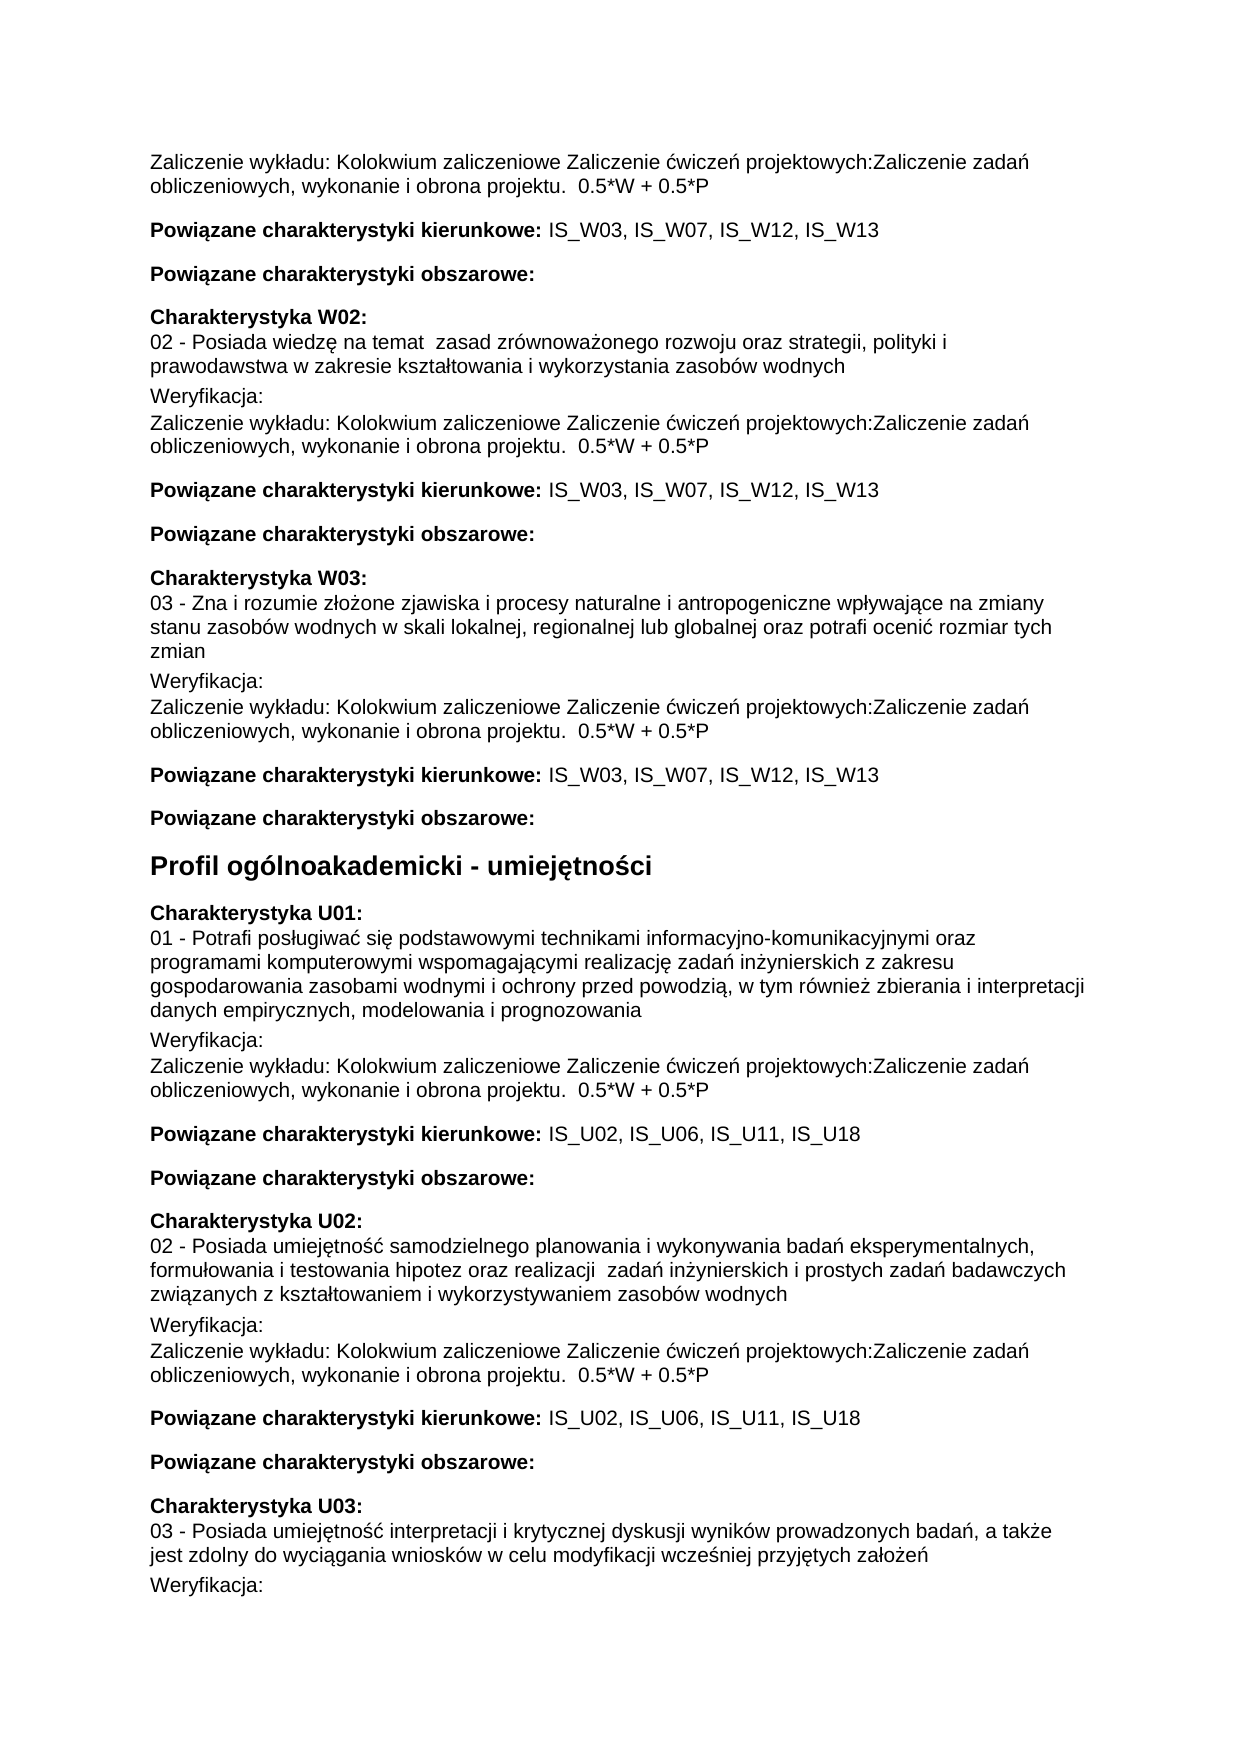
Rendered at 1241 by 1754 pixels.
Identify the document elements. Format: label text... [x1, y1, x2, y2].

text 02 - Posiada wiedzę na temat zasad zrównoważonego rozwoju oraz strategii, polityki i prawodawstwa w zakresie kształtowania i wykorzystania zasobów wodnych [150, 330, 1090, 378]
text Powiązane charakterystyki kierunkowe: IS_U02, IS_U06, IS_U11, IS_U18 [150, 1406, 1090, 1430]
text Weryfikacja: [150, 384, 1090, 408]
text 02 - Posiada umiejętność samodzielnego planowania i wykonywania badań eksperymentalnych, formułowania i testowania hipotez oraz realizacji zadań inżynierskich i prostych zadań badawczych związanych z kształtowaniem i wykorzystywaniem zasobów wodnych [150, 1234, 1090, 1306]
text Powiązane charakterystyki obszarowe: [150, 806, 1090, 830]
subtitle Profil ogólnoakademicki - umiejętności [150, 850, 1090, 881]
text Powiązane charakterystyki kierunkowe: IS_W03, IS_W07, IS_W12, IS_W13 [150, 218, 1090, 242]
text Charakterystyka W02: [150, 305, 1090, 329]
text Powiązane charakterystyki kierunkowe: IS_U02, IS_U06, IS_U11, IS_U18 [150, 1122, 1090, 1146]
text 01 - Potrafi posługiwać się podstawowymi technikami informacyjno-komunikacyjnymi oraz programami komputerowymi wspomagającymi realizację zadań inżynierskich z zakresu gospodarowania zasobami wodnymi i ochrony przed powodzią, w tym również zbierania i interpretacji danych empirycznych, modelowania i prognozowania [150, 926, 1090, 1022]
text Charakterystyka U03: [150, 1494, 1090, 1518]
text Powiązane charakterystyki obszarowe: [150, 261, 1090, 285]
text Powiązane charakterystyki obszarowe: [150, 1450, 1090, 1474]
text Weryfikacja: [150, 1312, 1090, 1336]
text Weryfikacja: [150, 1573, 1090, 1597]
text Powiązane charakterystyki kierunkowe: IS_W03, IS_W07, IS_W12, IS_W13 [150, 762, 1090, 786]
text Charakterystyka U02: [150, 1209, 1090, 1233]
text Charakterystyka W03: [150, 566, 1090, 589]
text 03 - Zna i rozumie złożone zjawiska i procesy naturalne i antropogeniczne wpływające na zmiany stanu zasobów wodnych w skali lokalnej, regionalnej lub globalnej oraz potrafi ocenić rozmiar tych zmian [150, 591, 1090, 662]
text Powiązane charakterystyki kierunkowe: IS_W03, IS_W07, IS_W12, IS_W13 [150, 478, 1090, 502]
text Charakterystyka U01: [150, 901, 1090, 925]
text Weryfikacja: [150, 1028, 1090, 1052]
text Powiązane charakterystyki obszarowe: [150, 1166, 1090, 1189]
text 03 - Posiada umiejętność interpretacji i krytycznej dyskusji wyników prowadzonych badań, a także jest zdolny do wyciągania wniosków w celu modyfikacji wcześniej przyjętych założeń [150, 1519, 1090, 1567]
text Powiązane charakterystyki obszarowe: [150, 522, 1090, 546]
text Weryfikacja: [150, 669, 1090, 693]
